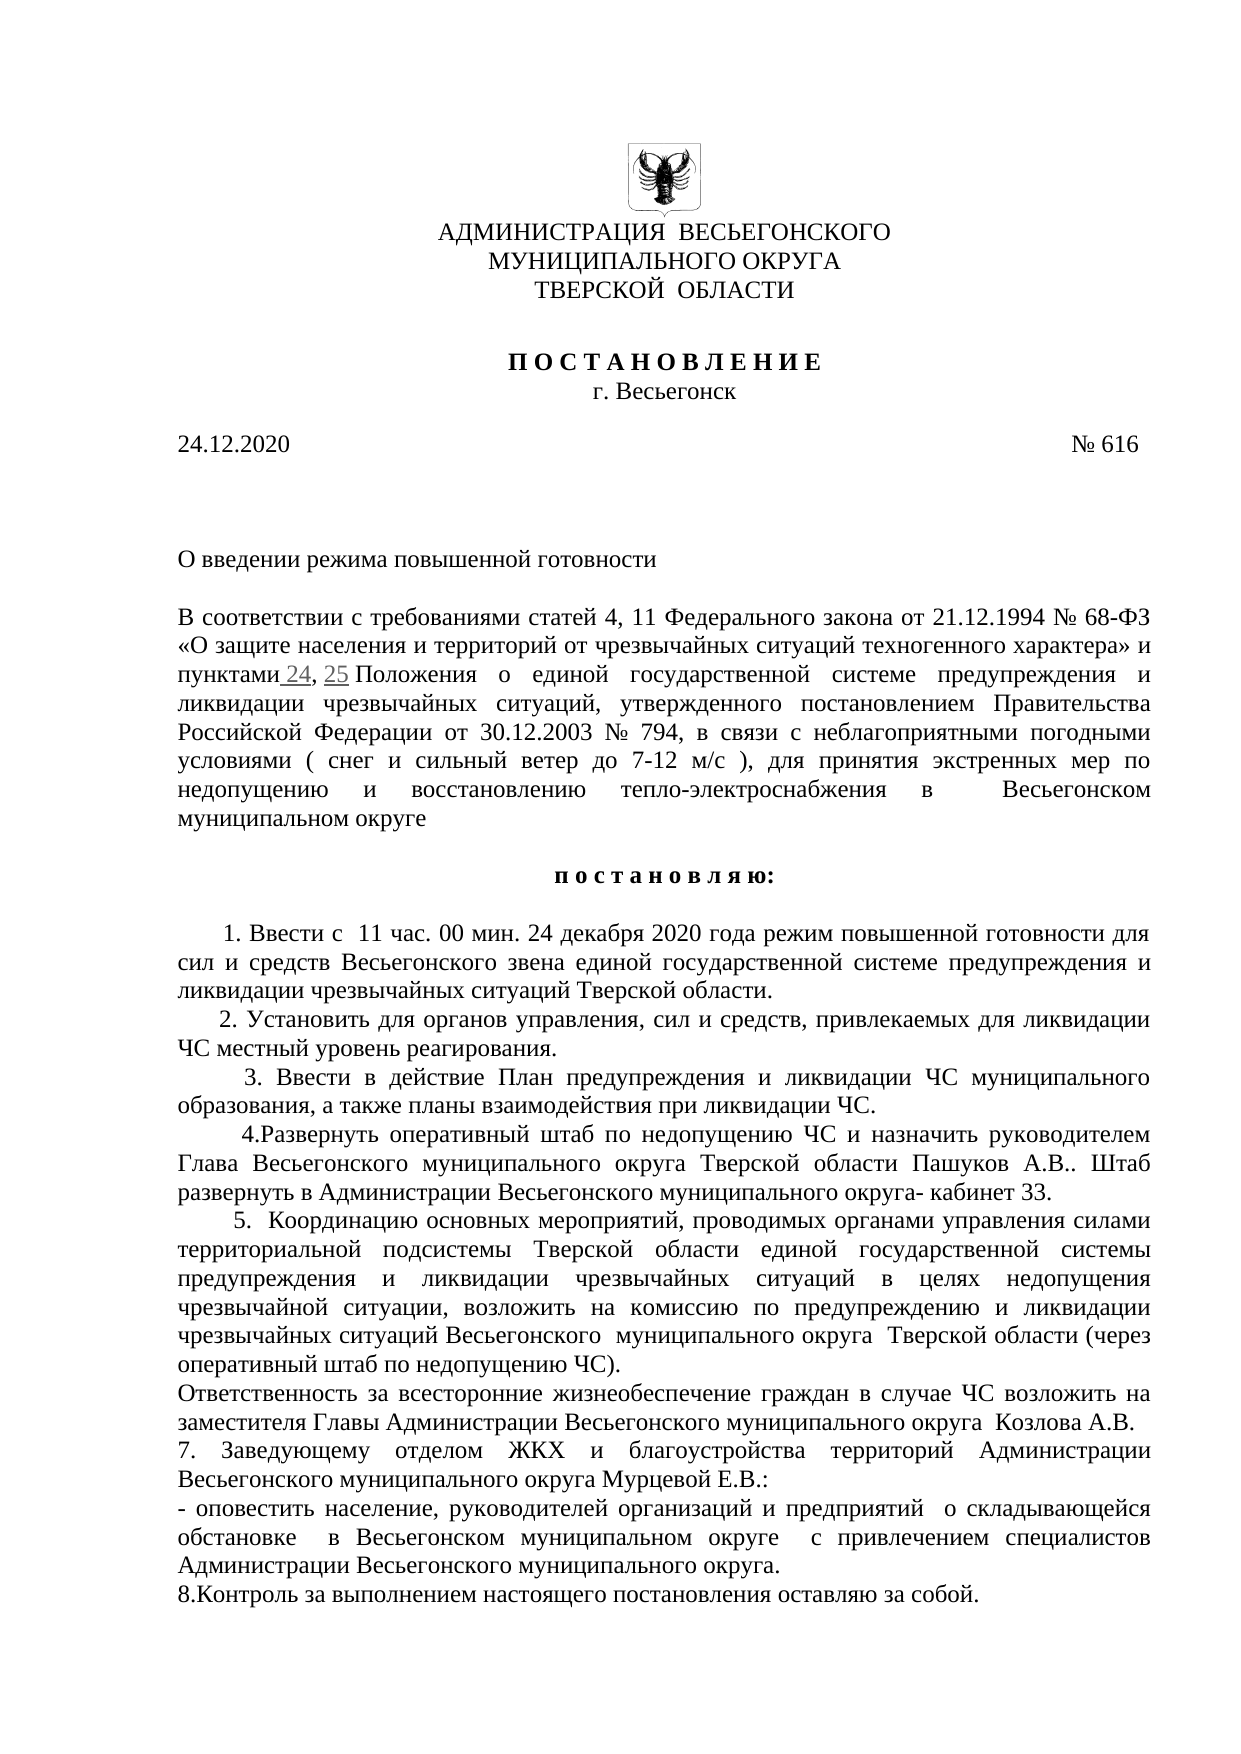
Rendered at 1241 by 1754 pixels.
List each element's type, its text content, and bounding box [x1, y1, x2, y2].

text п о с т а н о в л я ю: [177, 860, 1152, 889]
table_header АДМИНИСТРАЦИЯ ВЕСЬЕГОНСКОГО МУНИЦИПАЛЬНОГО ОКРУГА ТВЕРСКОЙ ОБЛАСТИ [225, 142, 1104, 319]
text 2. Установить для органов управления, сил и средств, привлекаемых для ликвидации ЧС местный уровень реагирования. [177, 1004, 1152, 1062]
text - оповестить население, руководителей организаций и предприятий о складывающейся обстановке в Весьегонском муниципальном округе с привлечением специалистов Администрации Весьегонского муниципального округа. [177, 1493, 1152, 1579]
text г. Весьегонск [177, 376, 1152, 405]
text Ответственность за всесторонние жизнеобеспечение граждан в случае ЧС возложить на заместителя Главы Администрации Весьегонского муниципального округа Козлова А.В. [177, 1378, 1152, 1435]
text О введении режима повышенной готовности [177, 544, 1152, 573]
text 5. Координацию основных мероприятий, проводимых органами управления силами территориальной подсистемы Тверской области единой государственной системы предупреждения и ликвидации чрезвычайных ситуаций в целях недопущения чрезвычайной ситуации, возложить на комиссию по предупреждению и ликвидации чрезвычайных ситуаций Весьегонского муниципального округа Тверской области (через оперативный штаб по недопущению ЧС). [177, 1205, 1152, 1378]
text 3. Ввести в действие План предупреждения и ликвидации ЧС муниципального образования, а также планы взаимодействия при ликвидации ЧС. [177, 1062, 1152, 1119]
text В соответствии с требованиями статей 4, 11 Федерального закона от 21.12.1994 № 68-ФЗ «О защите населения и территорий от чрезвычайных ситуаций техногенного характера» и пунктами 24, 25 Положения о единой государственной системе предупреждения и ликвидации чрезвычайных ситуаций, утвержденного постановлением Правительства Российской Федерации от 30.12.2003 № 794, в связи с неблагоприятными погодными условиями ( снег и сильный ветер до 7-12 м/с ), для принятия экстренных мер по недопущению и восстановлению тепло-электроснабжения в Весьегонском муниципальном округе [177, 602, 1152, 832]
text П О С Т А Н О В Л Е Н И Е [177, 347, 1152, 376]
text 7. Заведующему отделом ЖКХ и благоустройства территорий Администрации Весьегонского муниципального округа Мурцевой Е.В.: [177, 1435, 1152, 1493]
text 8.Контроль за выполнением настоящего постановления оставляю за собой. [177, 1579, 1152, 1608]
picture [626, 142, 703, 218]
text 4.Развернуть оперативный штаб по недопущению ЧС и назначить руководителем Глава Весьегонского муниципального округа Тверской области Пашуков А.В.. Штаб развернуть в Администрации Весьегонского муниципального округа- кабинет 33. [177, 1119, 1152, 1205]
text 1. Ввести с 11 час. 00 мин. 24 декабря 2020 года режим повышенной готовности для сил и средств Весьегонского звена единой государственной системе предупреждения и ликвидации чрезвычайных ситуаций Тверской области. [177, 918, 1152, 1004]
text 24.12.2020 № 616 [177, 429, 1152, 458]
